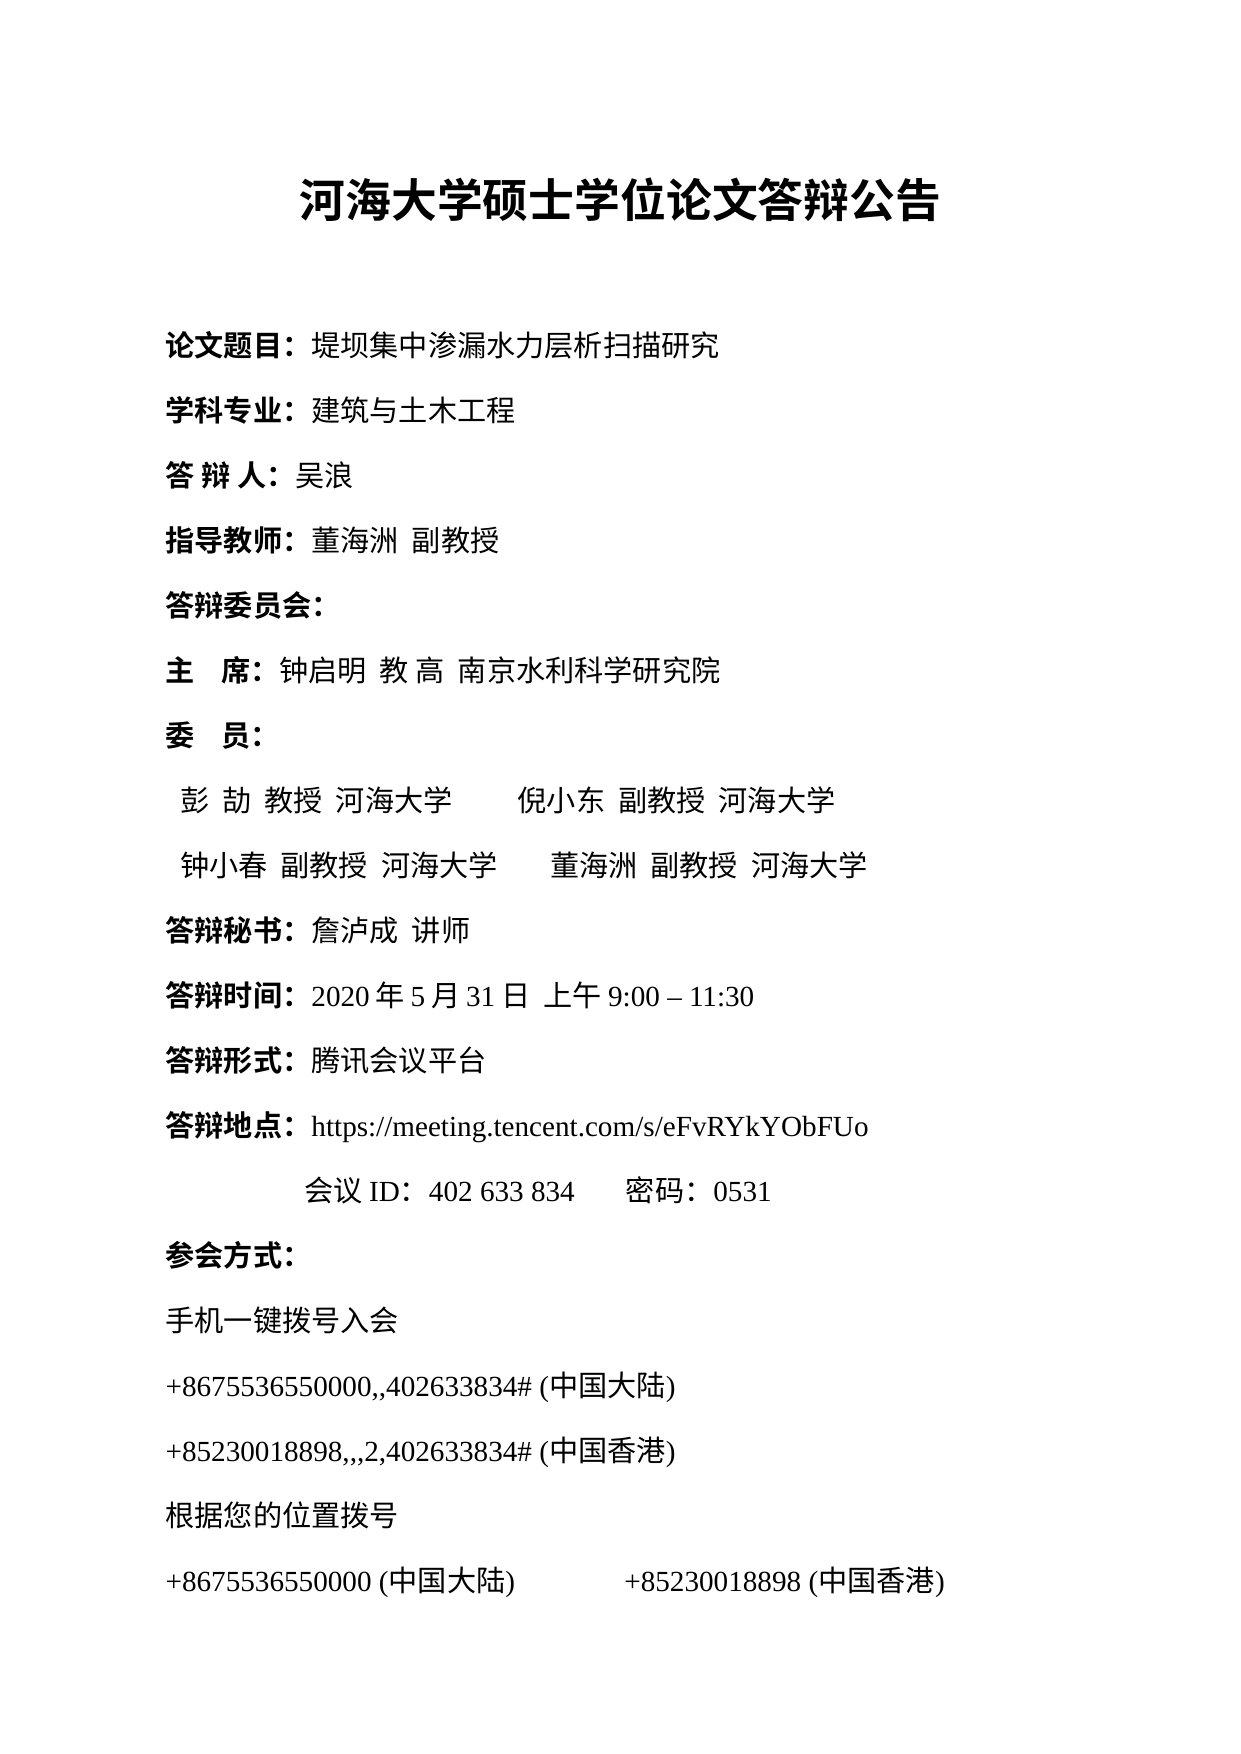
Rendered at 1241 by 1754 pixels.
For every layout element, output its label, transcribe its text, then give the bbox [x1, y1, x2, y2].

text 参会方式： [165, 1221, 1075, 1286]
text 答辩时间：2020年5月31日 上午 9:00 – 11:30 [165, 961, 1075, 1026]
text 指导教师：董海洲 副教授 [165, 506, 1075, 571]
text 答辩形式：腾讯会议平台 答辩地点：https://meeting.tencent.com/s/eFvRYkYObFUo [165, 1026, 1075, 1156]
text 学科专业：建筑与土木工程 [165, 376, 1075, 441]
text 钟小春 副教授 河海大学 董海洲 副教授 河海大学 [165, 831, 1075, 896]
text 答辩委员会： [165, 571, 1075, 636]
text 河海大学硕士学位论文答辩公告 [165, 149, 1075, 246]
text 彭 劼 教授 河海大学 倪小东 副教授 河海大学 [165, 766, 1075, 831]
text +8675536550000,,402633834# (中国大陆) [165, 1351, 1075, 1416]
text 主 席：钟启明 教 高 南京水利科学研究院 [165, 636, 1075, 701]
text 根据您的位置拨号 [165, 1481, 1075, 1546]
text 答辩秘书：詹泸成 讲师 [165, 896, 1075, 961]
text 手机一键拨号入会 [165, 1286, 1075, 1351]
text 委 员： [165, 701, 1075, 766]
text 会议 ID：402 633 834 密码：0531 [187, 1156, 1075, 1221]
text +85230018898,,,2,402633834# (中国香港) [165, 1416, 1075, 1481]
text 答 辩 人：吴浪 [165, 441, 1075, 506]
text +8675536550000 (中国大陆) +85230018898 (中国香港) [165, 1546, 1075, 1611]
text 论文题目：堤坝集中渗漏水力层析扫描研究 [165, 311, 1075, 376]
